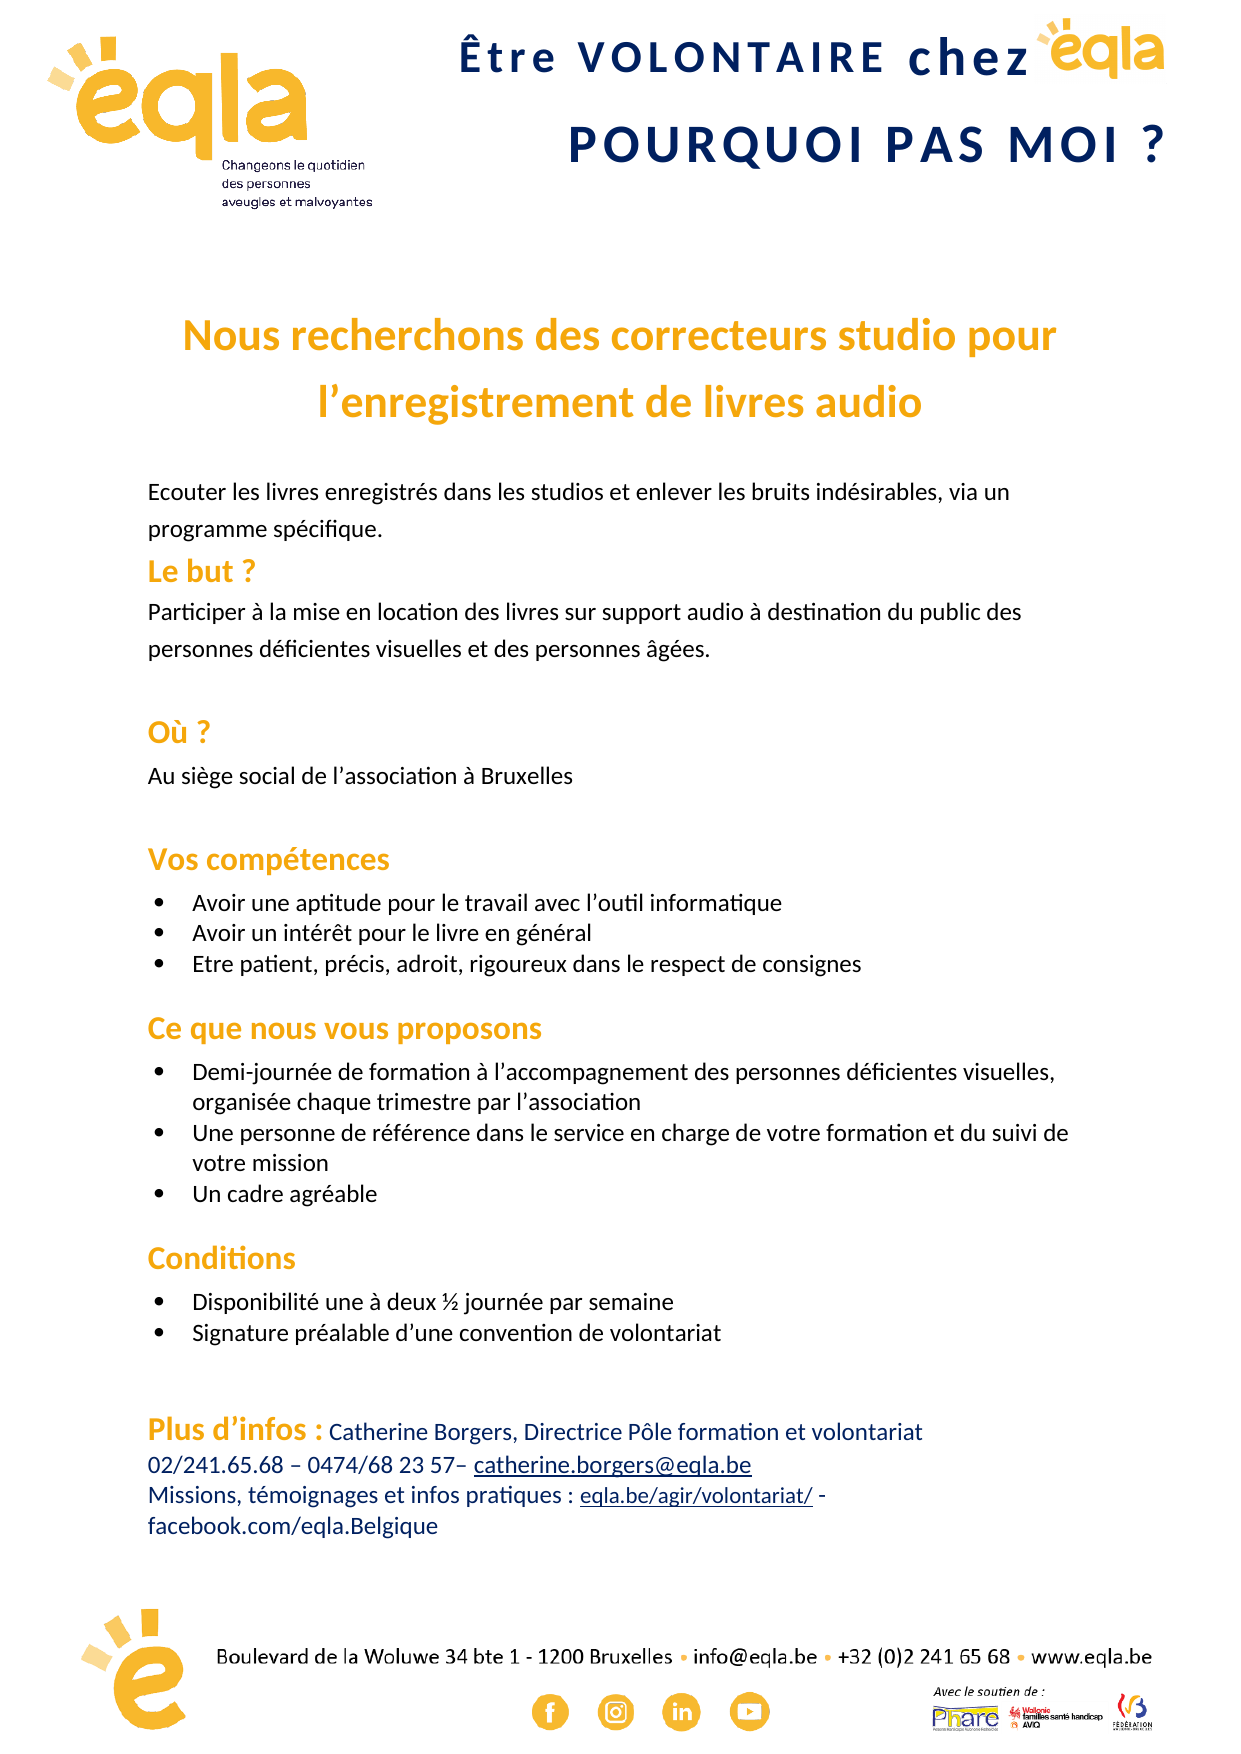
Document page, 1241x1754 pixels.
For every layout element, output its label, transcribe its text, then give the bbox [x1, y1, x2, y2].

list Demi-journée de formation à l’accompagnement des personnes déficientes visuelles, organisée chaque trimestre par l’association [154, 1056, 1093, 1117]
text Conditions [148, 1237, 1093, 1278]
text 02/241.65.68 – 0474/68 23 57– catherine.borgers@eqla.be [148, 1449, 1093, 1479]
text Au siège social de l’association à Bruxelles [148, 760, 1093, 831]
list Disponibilité une à deux ½ journée par semaine [154, 1286, 1093, 1317]
text Missions, témoignages et infos pratiques : eqla.be/agir/volontariat/ - facebook.com/eqla.Belgique [148, 1479, 1093, 1541]
list Une personne de référence dans le service en charge de votre formation et du suivi de votre mission [154, 1117, 1093, 1178]
text Ce que nous vous proposons [148, 1007, 1093, 1048]
text Ecouter les livres enregistrés dans les studios et enlever les bruits indésirables, via un programme spécifique. [148, 476, 1093, 543]
text Le but ? Participer à la mise en location des livres sur support audio à destination du public des personnes déficientes visuelles et des personnes âgées. [148, 549, 1093, 704]
list Avoir un intérêt pour le livre en général [154, 917, 1093, 948]
text Plus d’infos : Catherine Borgers, Directrice Pôle formation et volontariat [148, 1378, 1093, 1449]
text Nous recherchons des correcteurs studio pour l’enregistrement de livres audio [148, 306, 1093, 429]
picture [1033, 14, 1167, 84]
list Etre patient, précis, adroit, rigoureux dans le respect de consignes [154, 948, 1093, 1007]
list Signature préalable d’une convention de volontariat [154, 1317, 1093, 1347]
text Où ? [148, 711, 1093, 752]
picture [34, 1583, 1241, 1754]
text Vos compétences [148, 838, 1093, 879]
list Un cadre agréable [154, 1178, 1093, 1237]
list Avoir une aptitude pour le travail avec l’outil informatique [154, 887, 1093, 917]
picture [78, 13, 340, 243]
